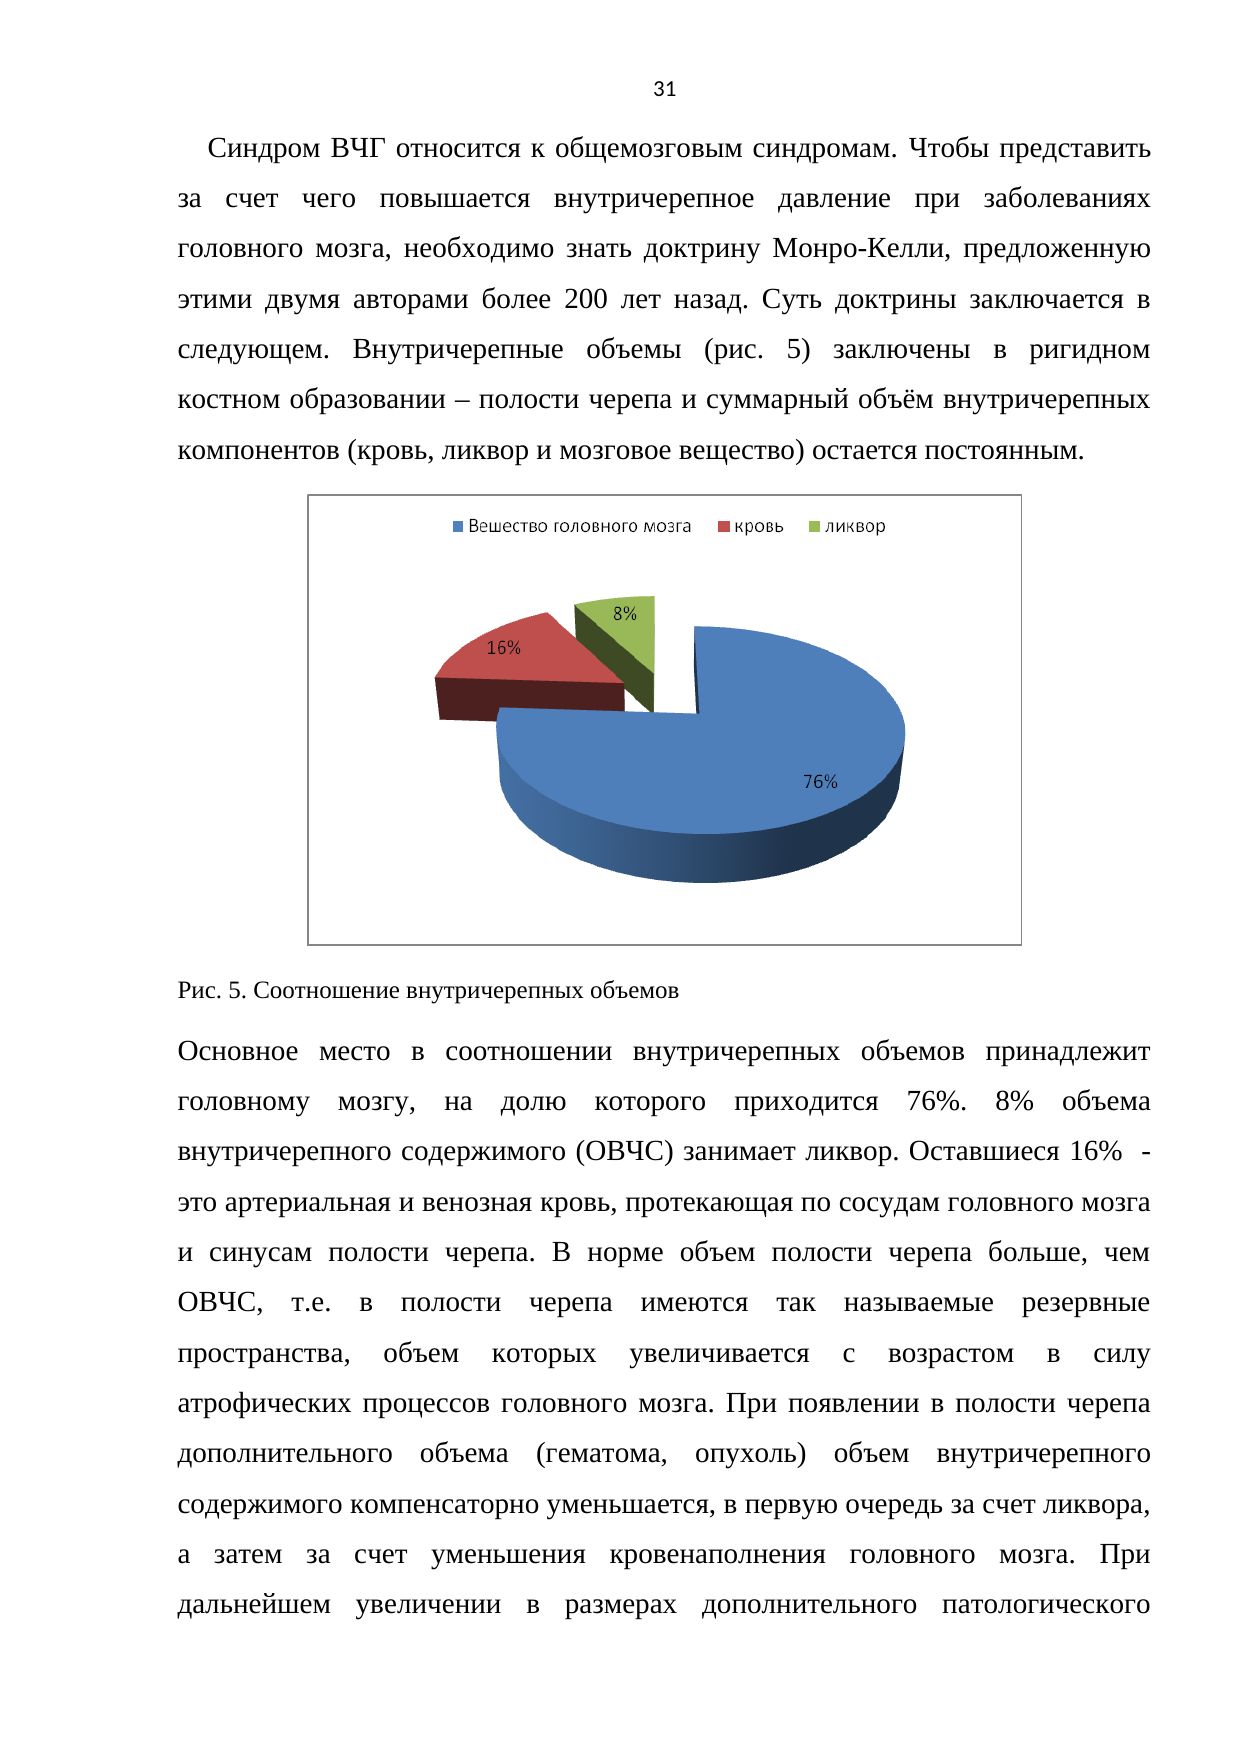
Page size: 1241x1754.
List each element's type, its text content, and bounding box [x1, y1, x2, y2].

text Синдром ВЧГ относится к общемозговым синдромам. Чтобы представить за счет чего повышается внутричерепное давление при заболеваниях головного мозга, необходимо знать доктрину Монро-Келли, предложенную этими двумя авторами более 200 лет назад. Суть доктрины заключается в следующем. Внутричерепные объемы (рис. 5) заключены в ригидном костном образовании – полости черепа и суммарный объём внутричерепных компонентов (кровь, ликвор и мозговое вещество) остается постоянным. [177, 130, 1152, 465]
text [177, 1033, 1152, 1620]
text Рис. 5. Соотношение внутричерепных объемов [177, 975, 1152, 1004]
picture [306, 494, 1022, 946]
